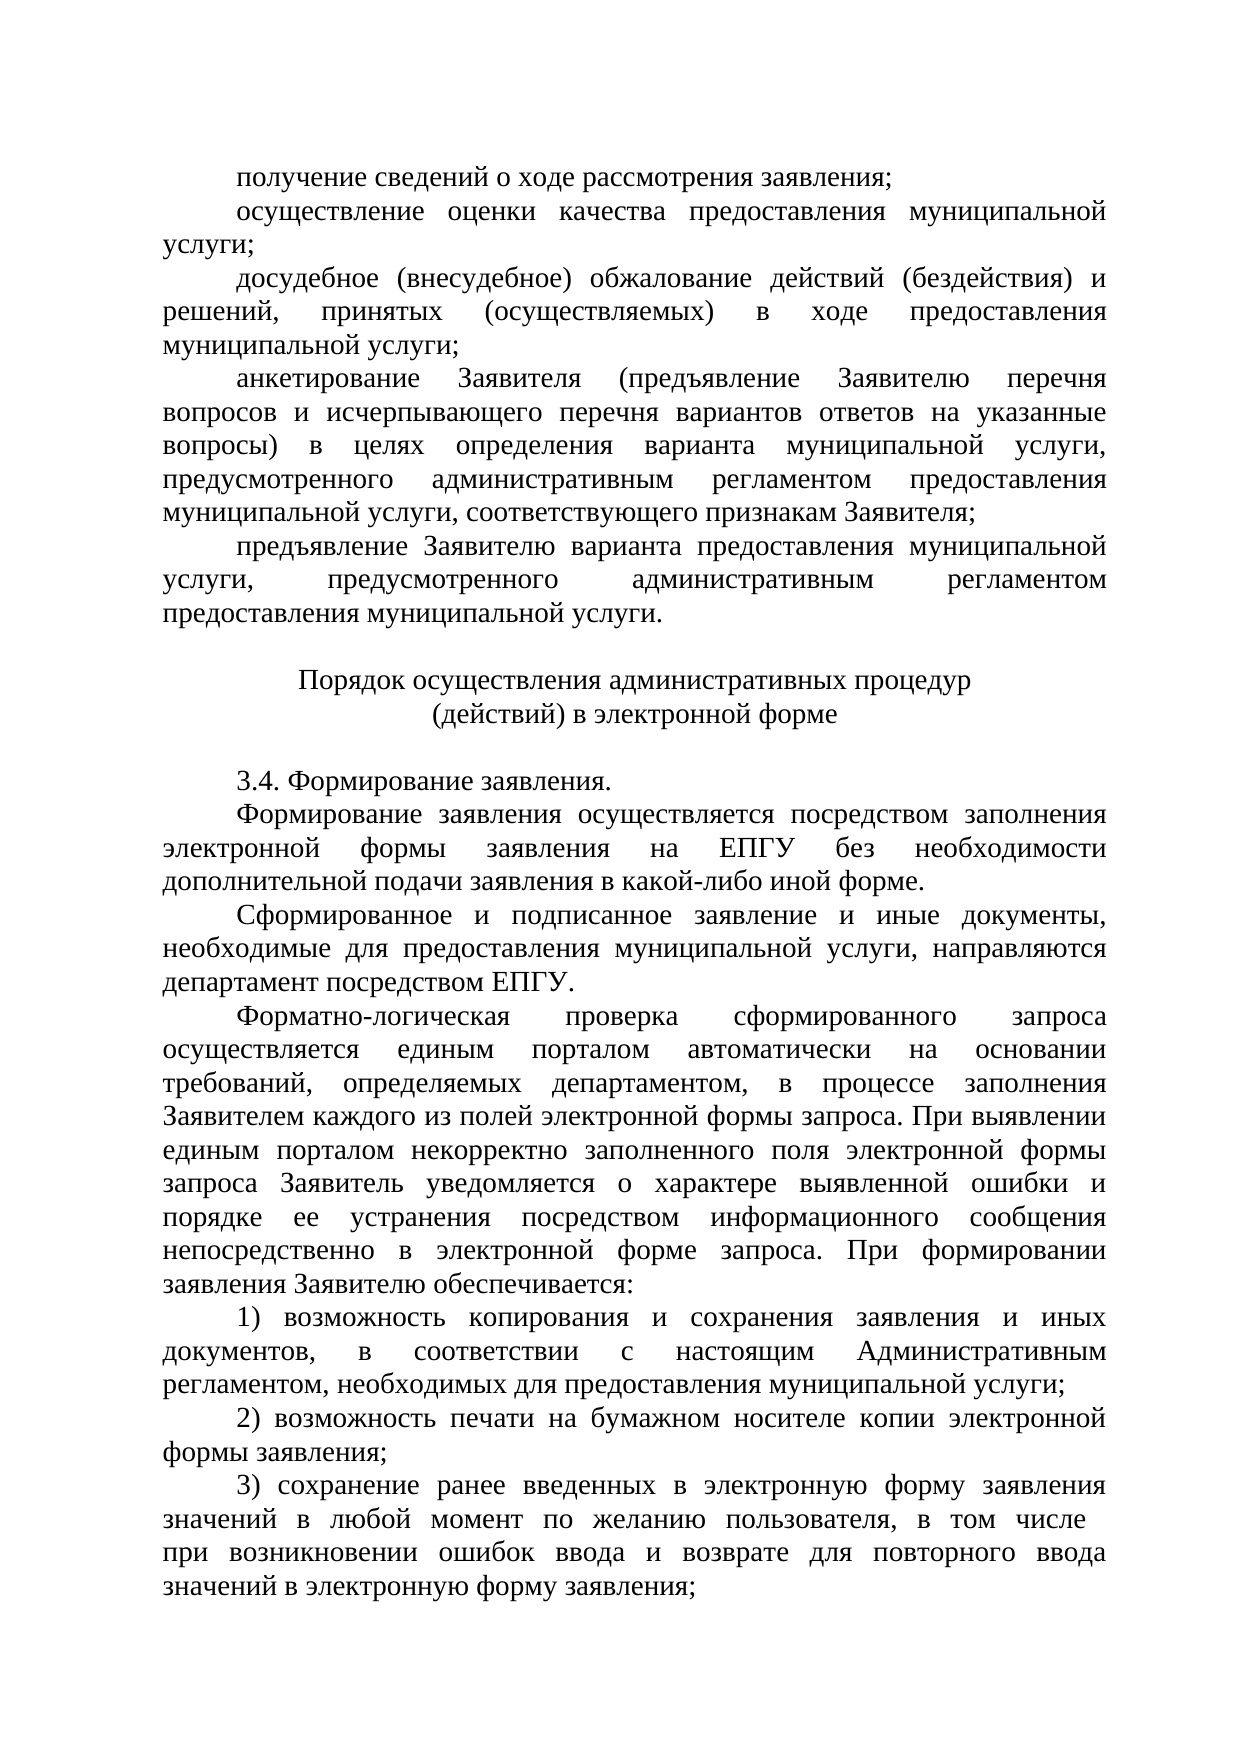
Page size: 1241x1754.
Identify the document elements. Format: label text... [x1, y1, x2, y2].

list Порядок осуществления административных процедур (действий) в электронной форме [162, 662, 1107, 729]
text осуществление оценки качества предоставления муниципальной услуги; [162, 193, 1107, 260]
text досудебное (внесудебное) обжалование действий (бездействия) и решений, принятых (осуществляемых) в ходе предоставления муниципальной услуги; [162, 260, 1107, 360]
text предъявление Заявителю варианта предоставления муниципальной услуги, предусмотренного административным регламентом предоставления муниципальной услуги. [162, 528, 1107, 629]
text 3.4. Формирование заявления. [162, 763, 1107, 796]
text Сформированное и подписанное заявление и иные документы, необходимые для предоставления муниципальной услуги, направляются департамент посредством ЕПГУ. [162, 897, 1107, 998]
text Форматно-логическая проверка сформированного запроса осуществляется единым порталом автоматически на основании требований, определяемых департаментом, в процессе заполнения Заявителем каждого из полей электронной формы запроса. При выявлении единым порталом некорректно заполненного поля электронной формы запроса Заявитель уведомляется о характере выявленной ошибки и порядке ее устранения посредством информационного сообщения непосредственно в электронной форме запроса. При формировании заявления Заявителю обеспечивается: [162, 998, 1107, 1299]
text получение сведений о ходе рассмотрения заявления; [162, 159, 1107, 193]
text 3) сохранение ранее введенных в электронную форму заявления значений в любой момент по желанию пользователя, в том числе при возникновении ошибок ввода и возврате для повторного ввода значений в электронную форму заявления; [162, 1467, 1107, 1601]
text Формирование заявления осуществляется посредством заполнения электронной формы заявления на ЕПГУ без необходимости дополнительной подачи заявления в какой-либо иной форме. [162, 796, 1107, 897]
text 2) возможность печати на бумажном носителе копии электронной формы заявления; [162, 1400, 1107, 1467]
text 1) возможность копирования и сохранения заявления и иных документов, в соответствии с настоящим Административным регламентом, необходимых для предоставления муниципальной услуги; [162, 1299, 1107, 1400]
text анкетирование Заявителя (предъявление Заявителю перечня вопросов и исчерпывающего перечня вариантов ответов на указанные вопросы) в целях определения варианта муниципальной услуги, предусмотренного административным регламентом предоставления муниципальной услуги, соответствующего признакам Заявителя; [162, 360, 1107, 528]
